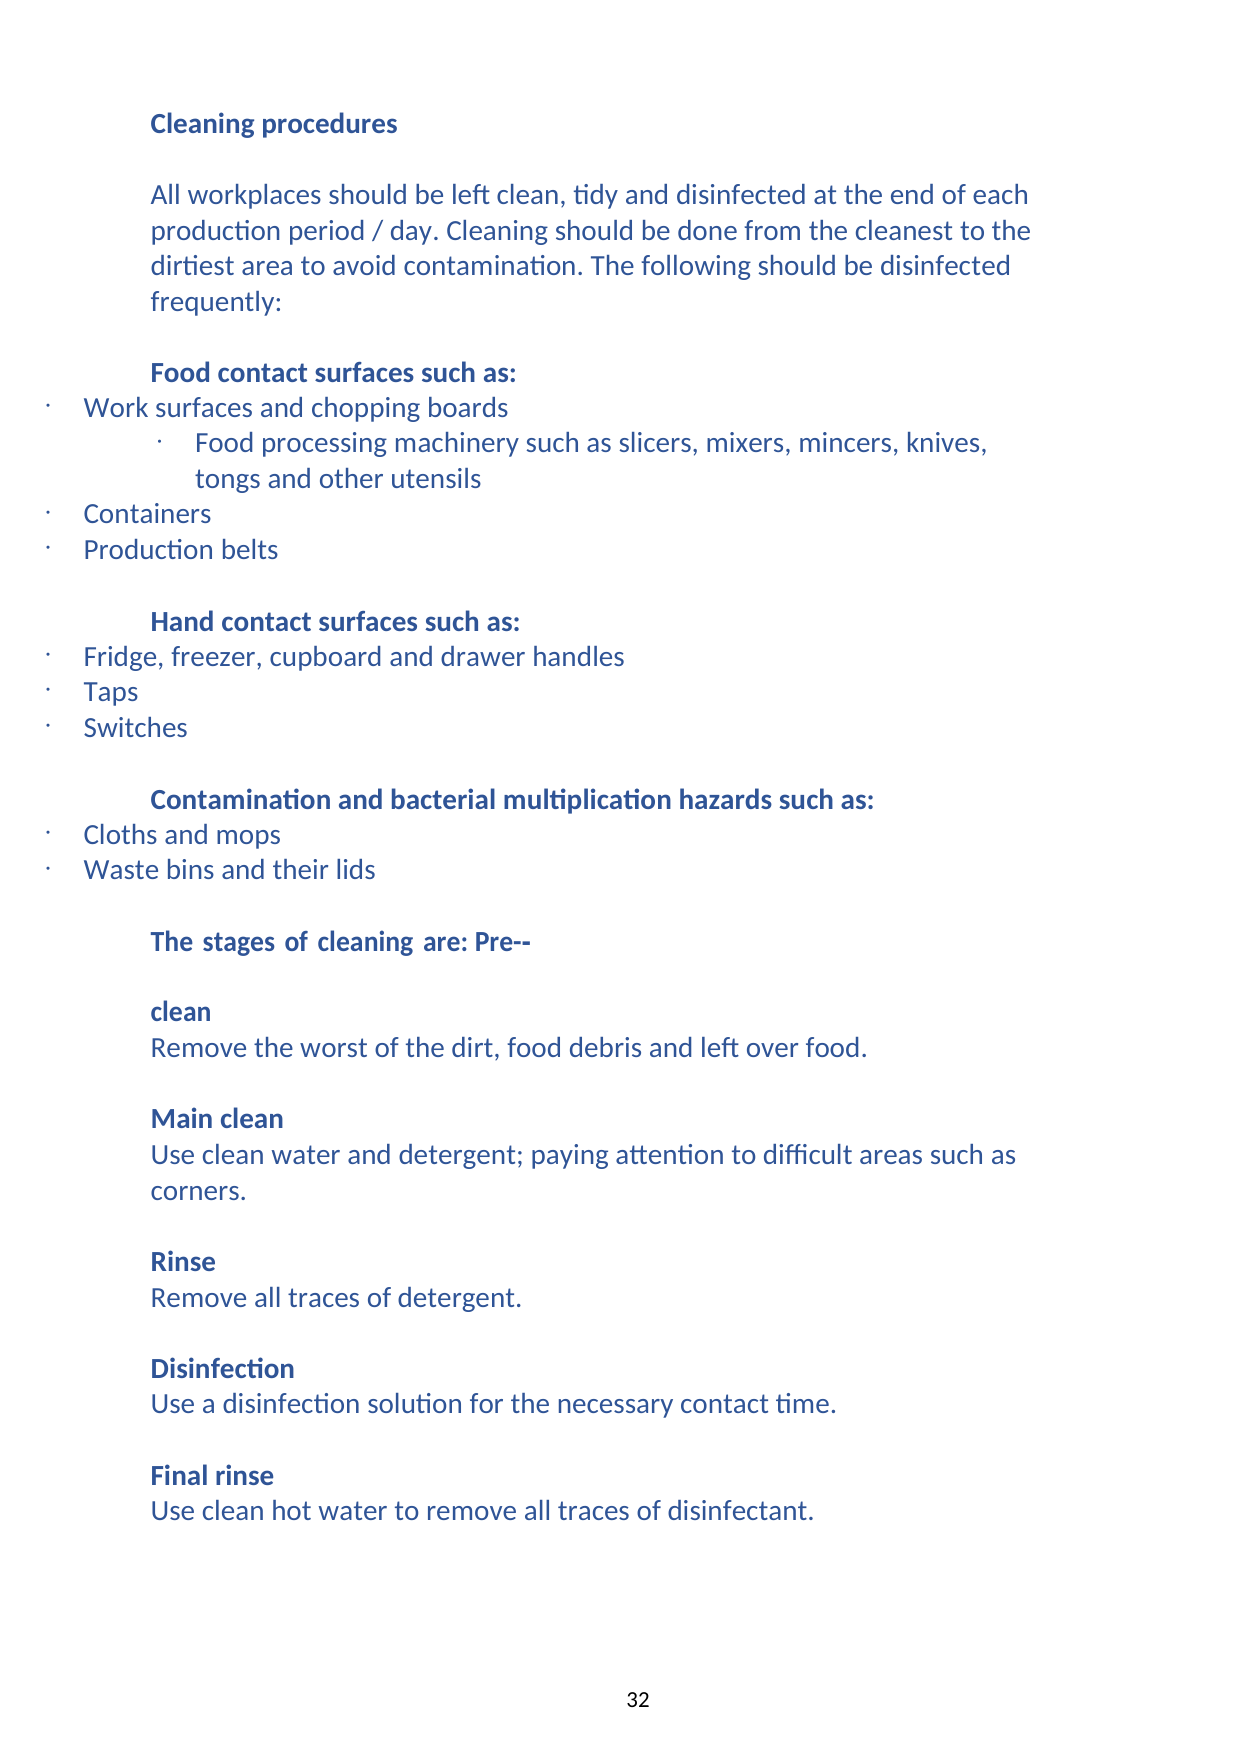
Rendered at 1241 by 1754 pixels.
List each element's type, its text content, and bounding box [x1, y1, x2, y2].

subtitle Food contact surfaces such as: [150, 354, 1151, 389]
list Fridge, freezer, cupboard and drawer handles [46, 638, 1151, 673]
subtitle Hand contact surfaces such as: [150, 603, 1151, 638]
subtitle Cleaning procedures [150, 105, 1151, 141]
list Food processing machinery such as slicers, mixers, mincers, knives, tongs and other utensils [157, 425, 1059, 495]
subtitle Contamination and bacterial multiplication hazards such as: [150, 781, 1151, 816]
text Use clean hot water to remove all traces of disinfectant. [150, 1492, 1151, 1528]
list Waste bins and their lids [46, 851, 1151, 887]
list Work surfaces and chopping boards [46, 389, 1151, 424]
subtitle Main clean [150, 1101, 1151, 1136]
text Use a disinfection solution for the necessary contact time. [150, 1385, 1151, 1421]
list Production belts [46, 531, 1151, 566]
list Cloths and mops [46, 816, 1151, 851]
text All workplaces should be left clean, tidy and disinfected at the end of each production period / day. Cleaning should be done from the cleanest to the dirtiest area to avoid contamination. The following should be disinfected frequently: [150, 176, 1088, 318]
text Remove all traces of detergent. [150, 1279, 1151, 1314]
subtitle Final rinse [150, 1457, 1151, 1492]
subtitle Rinse [150, 1243, 1151, 1278]
subtitle The stages of cleaning are: Pre-­‐clean [150, 887, 591, 1029]
list Switches [46, 709, 1151, 744]
list Taps [46, 673, 1151, 709]
list Containers [46, 495, 1151, 531]
text corners. [150, 1172, 1151, 1207]
text Use clean water and detergent; paying attention to difficult areas such as [150, 1136, 1151, 1172]
text Remove the worst of the dirt, food debris and left over food. [150, 1029, 1151, 1065]
subtitle Disinfection [150, 1350, 1151, 1385]
